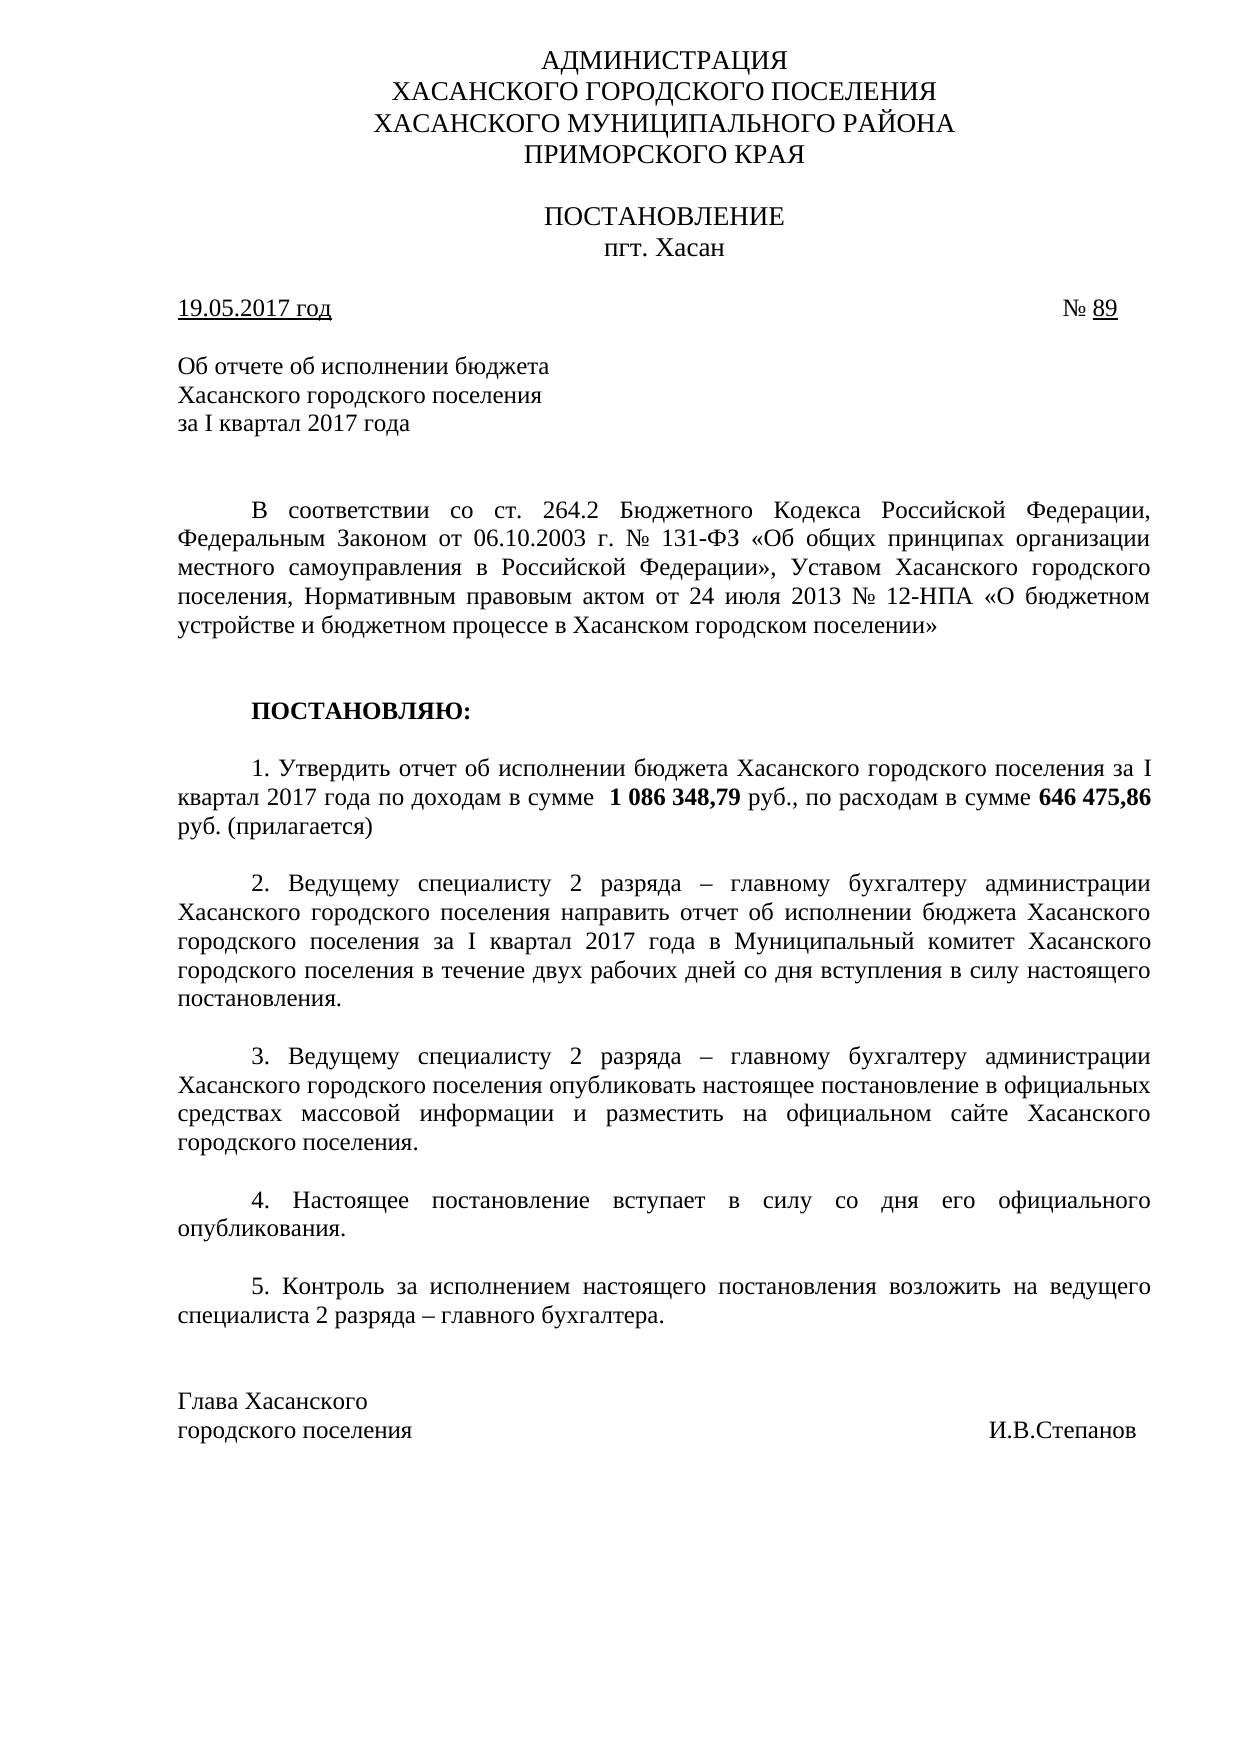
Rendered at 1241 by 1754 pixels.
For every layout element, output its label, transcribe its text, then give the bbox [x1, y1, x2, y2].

title ХАСАНСКОГО МУНИЦИПАЛЬНОГО РАЙОНА [177, 107, 1152, 138]
text 5. Контроль за исполнением настоящего постановления возложить на ведущего специалиста 2 разряда – главного бухгалтера. [177, 1271, 1152, 1328]
title пгт. Хасан [177, 231, 1152, 262]
text 2. Ведущему специалисту 2 разряда – главному бухгалтеру администрации Хасанского городского поселения направить отчет об исполнении бюджета Хасанского городского поселения за I квартал 2017 года в Муниципальный комитет Хасанского городского поселения в течение двух рабочих дней со дня вступления в силу настоящего постановления. [177, 868, 1152, 1012]
text В соответствии со ст. 264.2 Бюджетного Кодекса Российской Федерации, Федеральным Законом от 06.10.2003 г. № 131-ФЗ «Об общих принципах организации местного самоуправления в Российской Федерации», Уставом Хасанского городского поселения, Нормативным правовым актом от 24 июля 2013 № 12-НПА «О бюджетном устройстве и бюджетном процессе в Хасанском городском поселении» [177, 495, 1152, 638]
text 1. Утвердить отчет об исполнении бюджета Хасанского городского поселения за I квартал 2017 года по доходам в сумме 1 086 348,79 руб., по расходам в сумме 646 475,86 руб. (прилагается) [177, 753, 1152, 840]
text 3. Ведущему специалисту 2 разряда – главному бухгалтеру администрации Хасанского городского поселения опубликовать настоящее постановление в официальных средствах массовой информации и разместить на официальном сайте Хасанского городского поселения. [177, 1041, 1152, 1156]
text Об отчете об исполнении бюджета [177, 351, 856, 380]
title ХАСАНСКОГО ГОРОДСКОГО ПОСЕЛЕНИЯ [177, 76, 1152, 107]
text ПОСТАНОВЛЯЮ: [177, 696, 1152, 725]
title ПОСТАНОВЛЕНИЕ [177, 200, 1152, 231]
text 19.05.2017 год № 89 [177, 293, 1152, 322]
text за I квартал 2017 года [177, 408, 856, 437]
text Хасанского городского поселения [177, 380, 856, 408]
text городского поселения И.В.Степанов [177, 1415, 1152, 1443]
text 4. Настоящее постановление вступает в силу со дня его официального опубликования. [177, 1185, 1152, 1242]
text Глава Хасанского [177, 1386, 1152, 1415]
title ПРИМОРСКОГО КРАЯ [177, 138, 1152, 169]
title АДМИНИСТРАЦИЯ [177, 44, 1152, 76]
